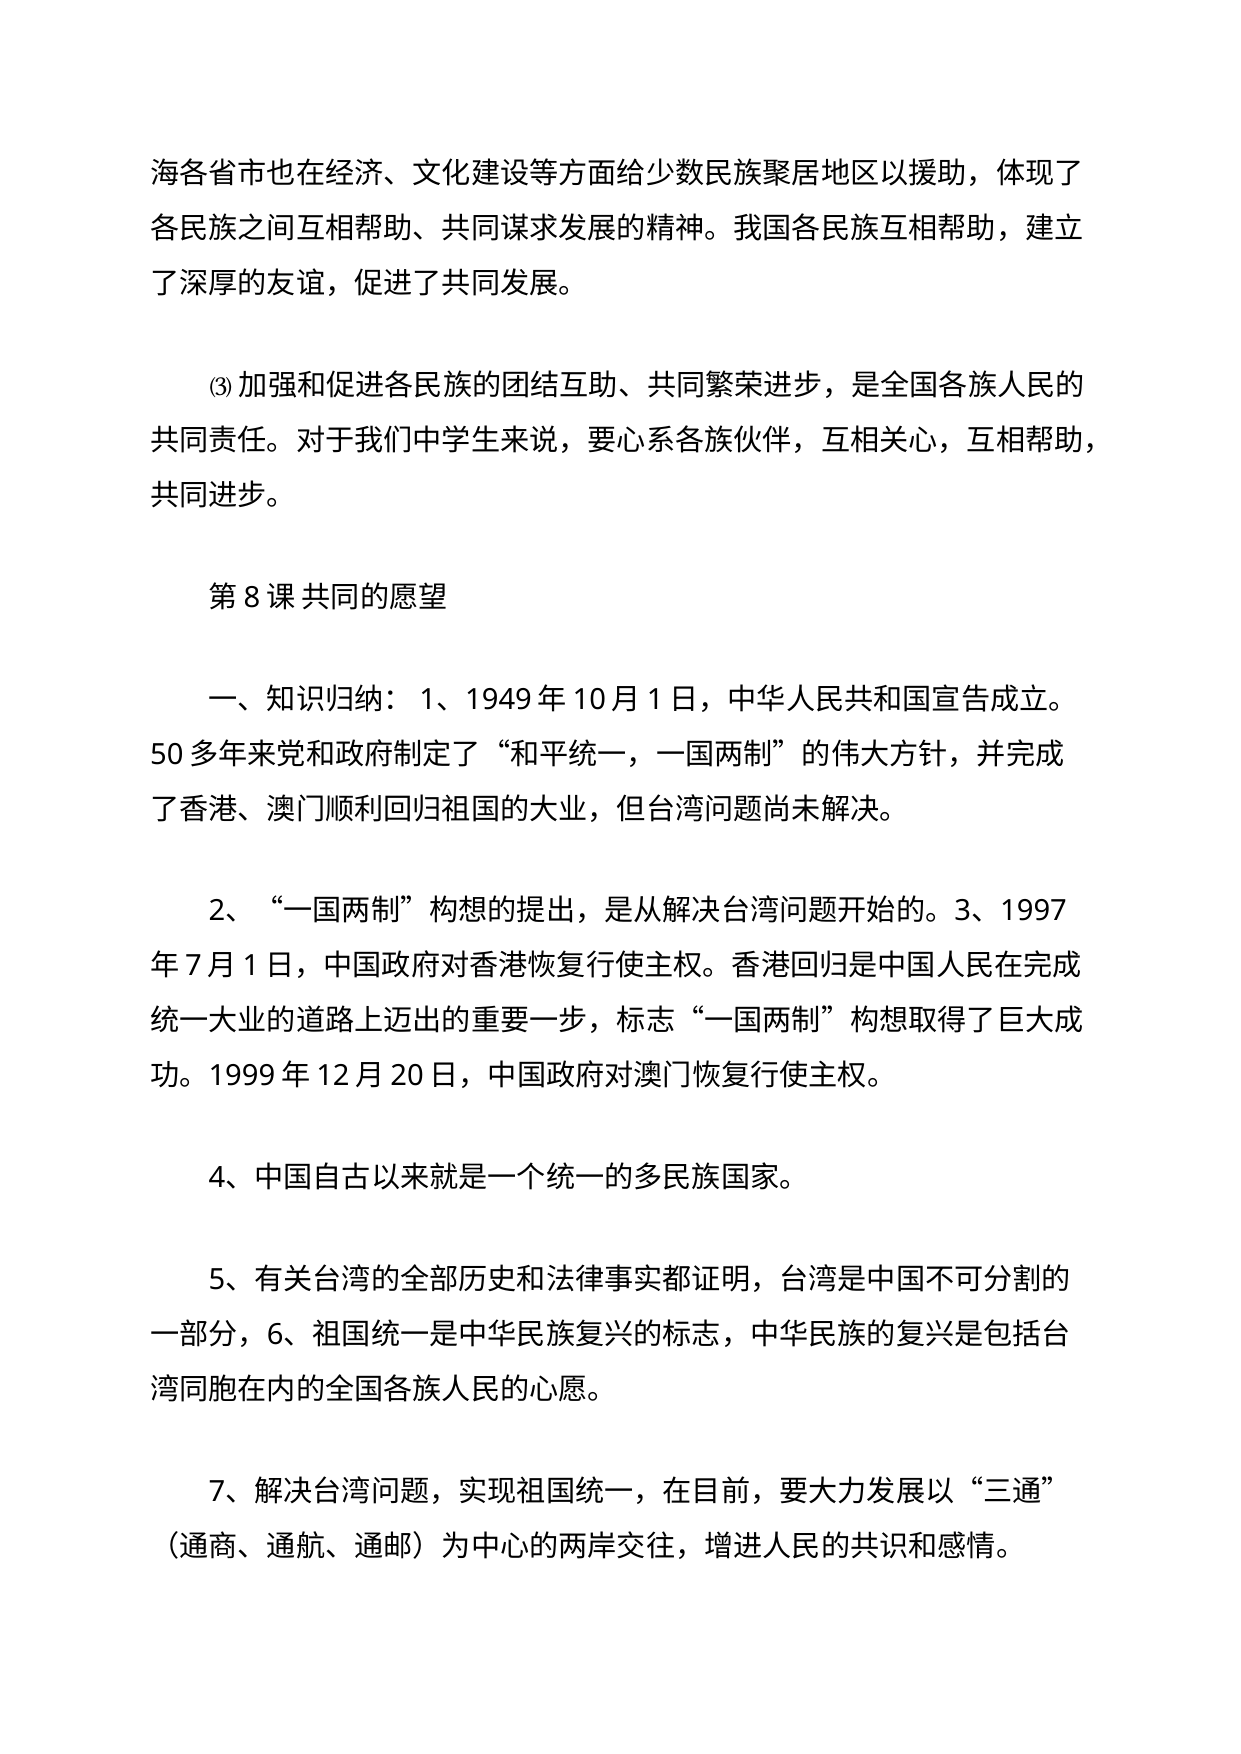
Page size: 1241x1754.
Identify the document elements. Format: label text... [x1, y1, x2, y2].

text 5、有关台湾的全部历史和法律事实都证明，台湾是中国不可分割的一部分，6、祖国统一是中华民族复兴的标志，中华民族的复兴是包括台湾同胞在内的全国各族人民的心愿。 [150, 1256, 1090, 1408]
text 2、“一国两制”构想的提出，是从解决台湾问题开始的。3、1997年7月1日，中国政府对香港恢复行使主权。香港回归是中国人民在完成统一大业的道路上迈出的重要一步，标志“一国两制”构想取得了巨大成功。1999年12月20日，中国政府对澳门恢复行使主权。 [150, 887, 1090, 1094]
text ⑶加强和促进各民族的团结互助、共同繁荣进步，是全国各族人民的共同责任。对于我们中学生来说，要心系各族伙伴，互相关心，互相帮助，共同进步。 [150, 362, 1090, 514]
text 一、知识归纳： 1、1949年10月1日，中华人民共和国宣告成立。50多年来党和政府制定了“和平统一，一国两制”的伟大方针，并完成了香港、澳门顺利回归祖国的大业，但台湾问题尚未解决。 [150, 675, 1090, 827]
text 7、解决台湾问题，实现祖国统一，在目前，要大力发展以“三通”（通商、通航、通邮）为中心的两岸交往，增进人民的共识和感情。 [150, 1468, 1090, 1565]
text 第8课 共同的愿望 [150, 573, 1090, 616]
text 4、中国自古以来就是一个统一的多民族国家。 [150, 1154, 1090, 1196]
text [150, 150, 1090, 302]
